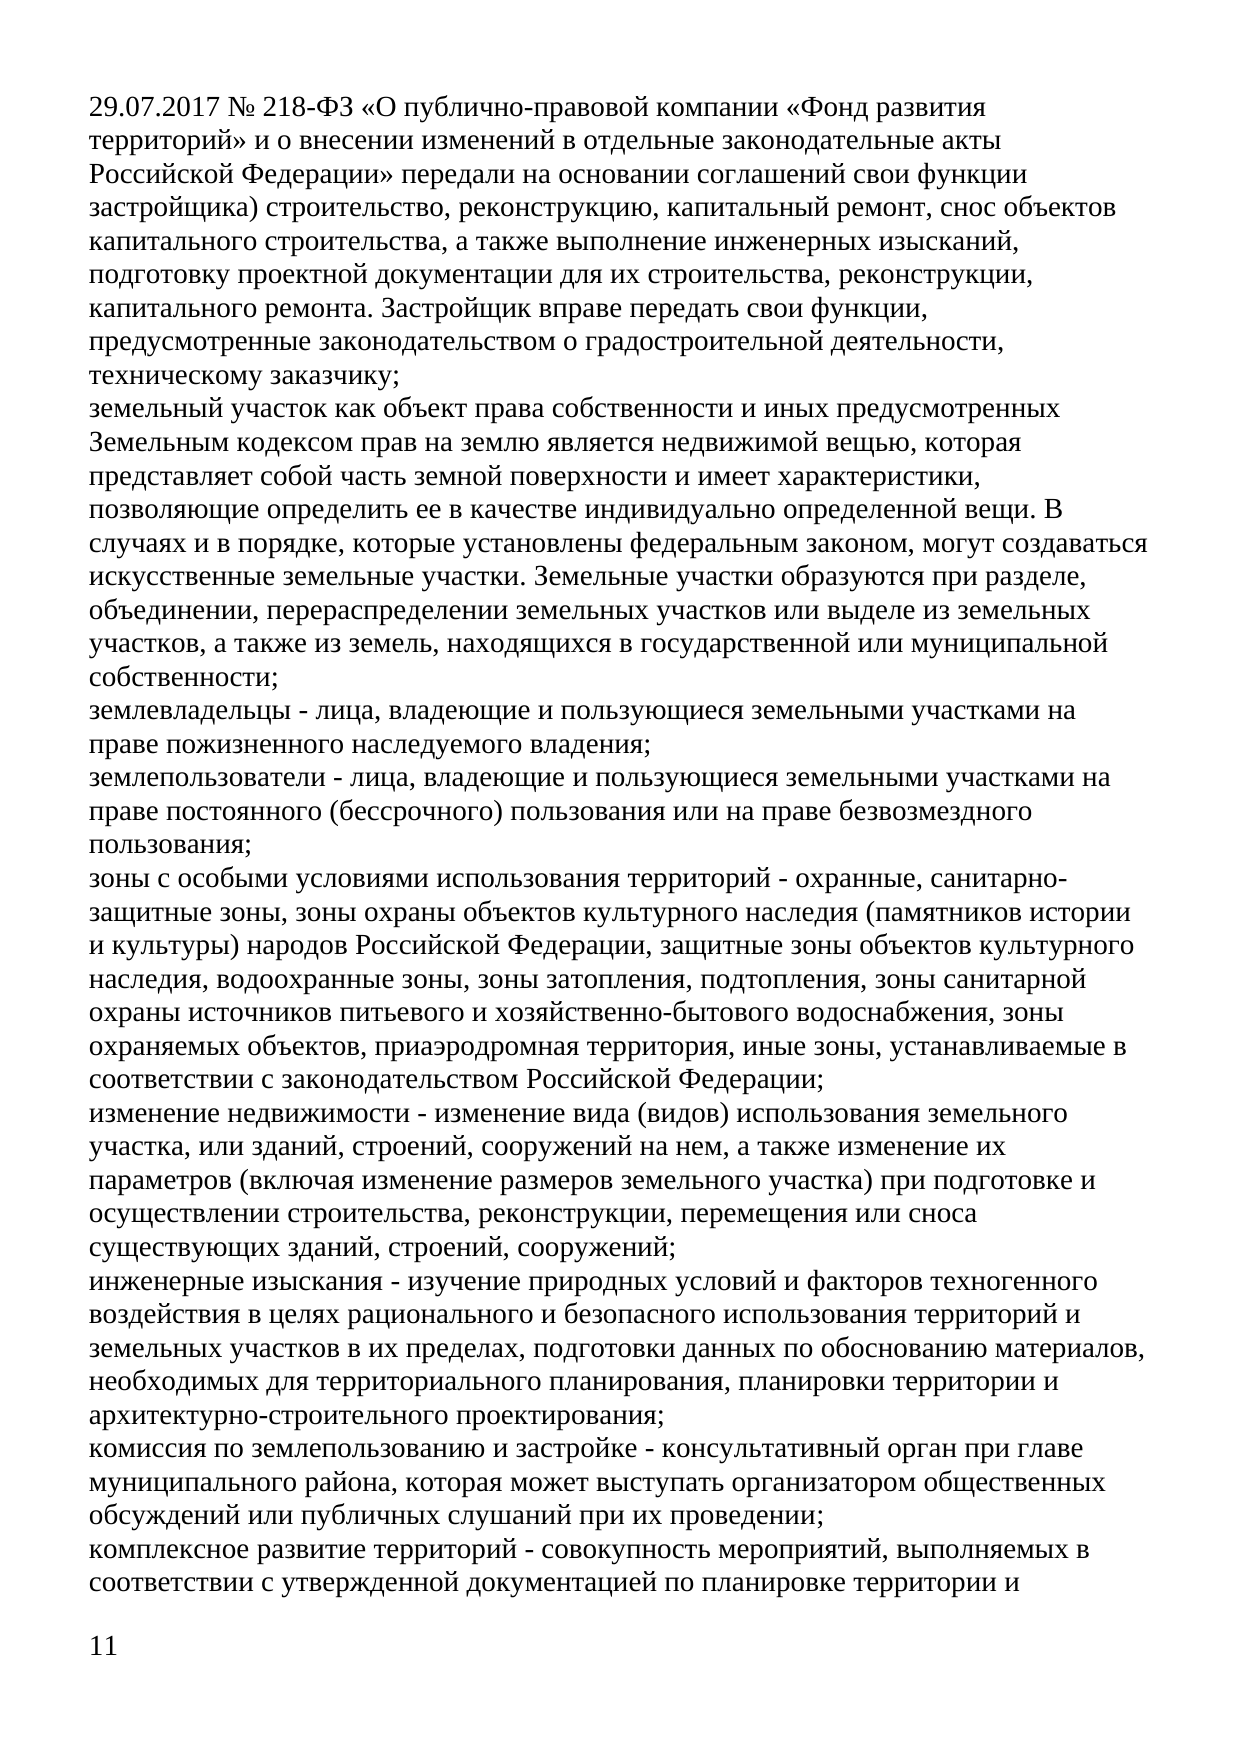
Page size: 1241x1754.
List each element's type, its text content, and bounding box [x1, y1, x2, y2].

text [89, 89, 1152, 391]
text изменение недвижимости - изменение вида (видов) использования земельного участка, или зданий, строений, сооружений на нем, а также изменение их параметров (включая изменение размеров земельного участка) при подготовке и осуществлении строительства, реконструкции, перемещения или сноса существующих зданий, строений, сооружений; [89, 1095, 1152, 1263]
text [89, 1531, 1152, 1598]
text земельный участок как объект права собственности и иных предусмотренных Земельным кодексом прав на землю является недвижимой вещью, которая представляет собой часть земной поверхности и имеет характеристики, позволяющие определить ее в качестве индивидуально определенной вещи. В случаях и в порядке, которые установлены федеральным законом, могут создаваться искусственные земельные участки. Земельные участки образуются при разделе, объединении, перераспределении земельных участков или выделе из земельных участков, а также из земель, находящихся в государственной или муниципальной собственности; [89, 391, 1152, 692]
text комиссия по землепользованию и застройке - консультативный орган при главе муниципального района, которая может выступать организатором общественных обсуждений или публичных слушаний при их проведении; [89, 1430, 1152, 1531]
text инженерные изыскания - изучение природных условий и факторов техногенного воздействия в целях рационального и безопасного использования территорий и земельных участков в их пределах, подготовки данных по обоснованию материалов, необходимых для территориального планирования, планировки территории и архитектурно-строительного проектирования; [89, 1263, 1152, 1430]
text землевладельцы - лица, владеющие и пользующиеся земельными участками на праве пожизненного наследуемого владения; [89, 692, 1152, 759]
text зоны с особыми условиями использования территорий - охранные, санитарно-защитные зоны, зоны охраны объектов культурного наследия (памятников истории и культуры) народов Российской Федерации, защитные зоны объектов культурного наследия, водоохранные зоны, зоны затопления, подтопления, зоны санитарной охраны источников питьевого и хозяйственно-бытового водоснабжения, зоны охраняемых объектов, приаэродромная территория, иные зоны, устанавливаемые в соответствии с законодательством Российской Федерации; [89, 860, 1152, 1095]
text землепользователи - лица, владеющие и пользующиеся земельными участками на праве постоянного (бессрочного) пользования или на праве безвозмездного пользования; [89, 759, 1152, 860]
